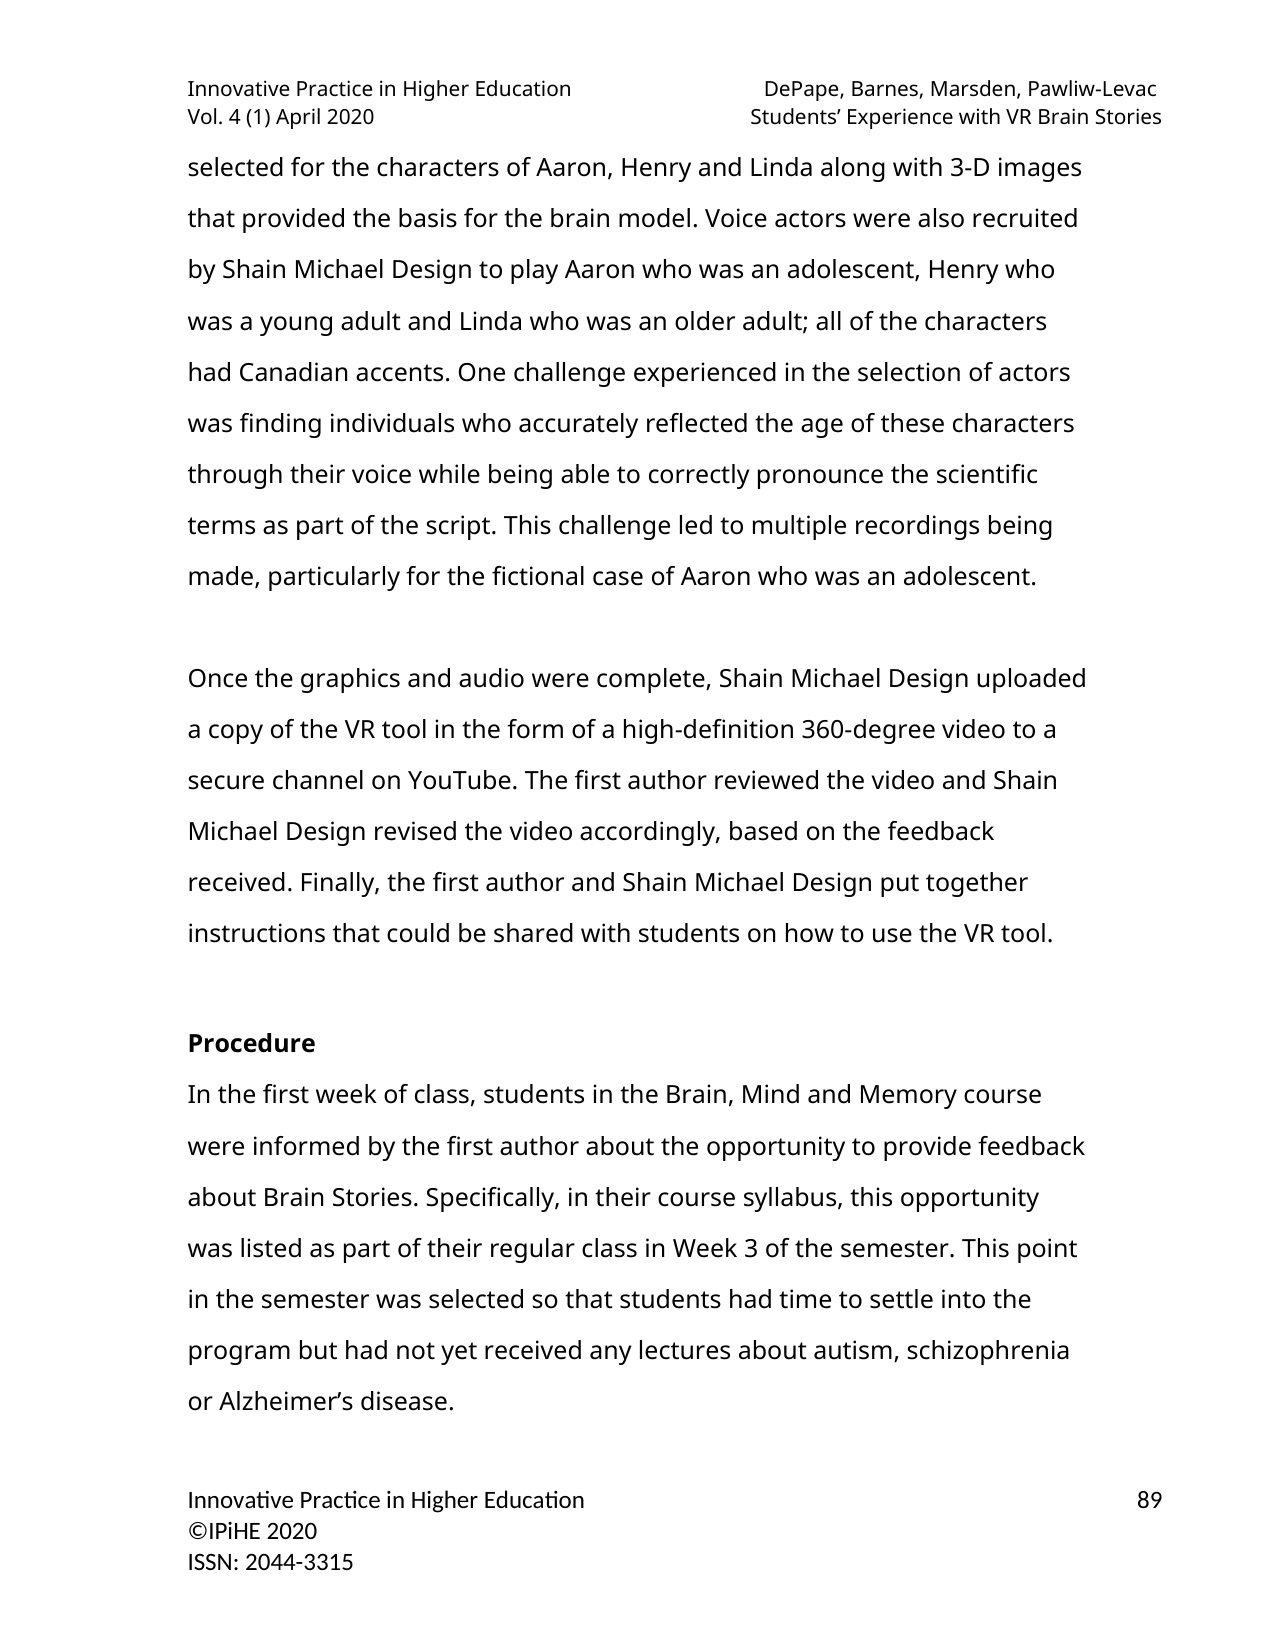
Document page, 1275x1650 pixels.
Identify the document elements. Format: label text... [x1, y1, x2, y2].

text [187, 150, 1088, 592]
text Procedure [187, 1026, 1088, 1060]
text In the first week of class, students in the Brain, Mind and Memory course were informed by the first author about the opportunity to provide feedback about Brain Stories. Specifically, in their course syllabus, this opportunity was listed as part of their regular class in Week 3 of the semester. This point in the semester was selected so that students had time to settle into the program but had not yet received any lectures about autism, schizophrenia or Alzheimer’s disease. [187, 1077, 1088, 1417]
text Once the graphics and audio were complete, Shain Michael Design uploaded a copy of the VR tool in the form of a high-definition 360-degree video to a secure channel on YouTube. The first author reviewed the video and Shain Michael Design revised the video accordingly, based on the feedback received. Finally, the first author and Shain Michael Design put together instructions that could be shared with students on how to use the VR tool. [187, 660, 1088, 950]
